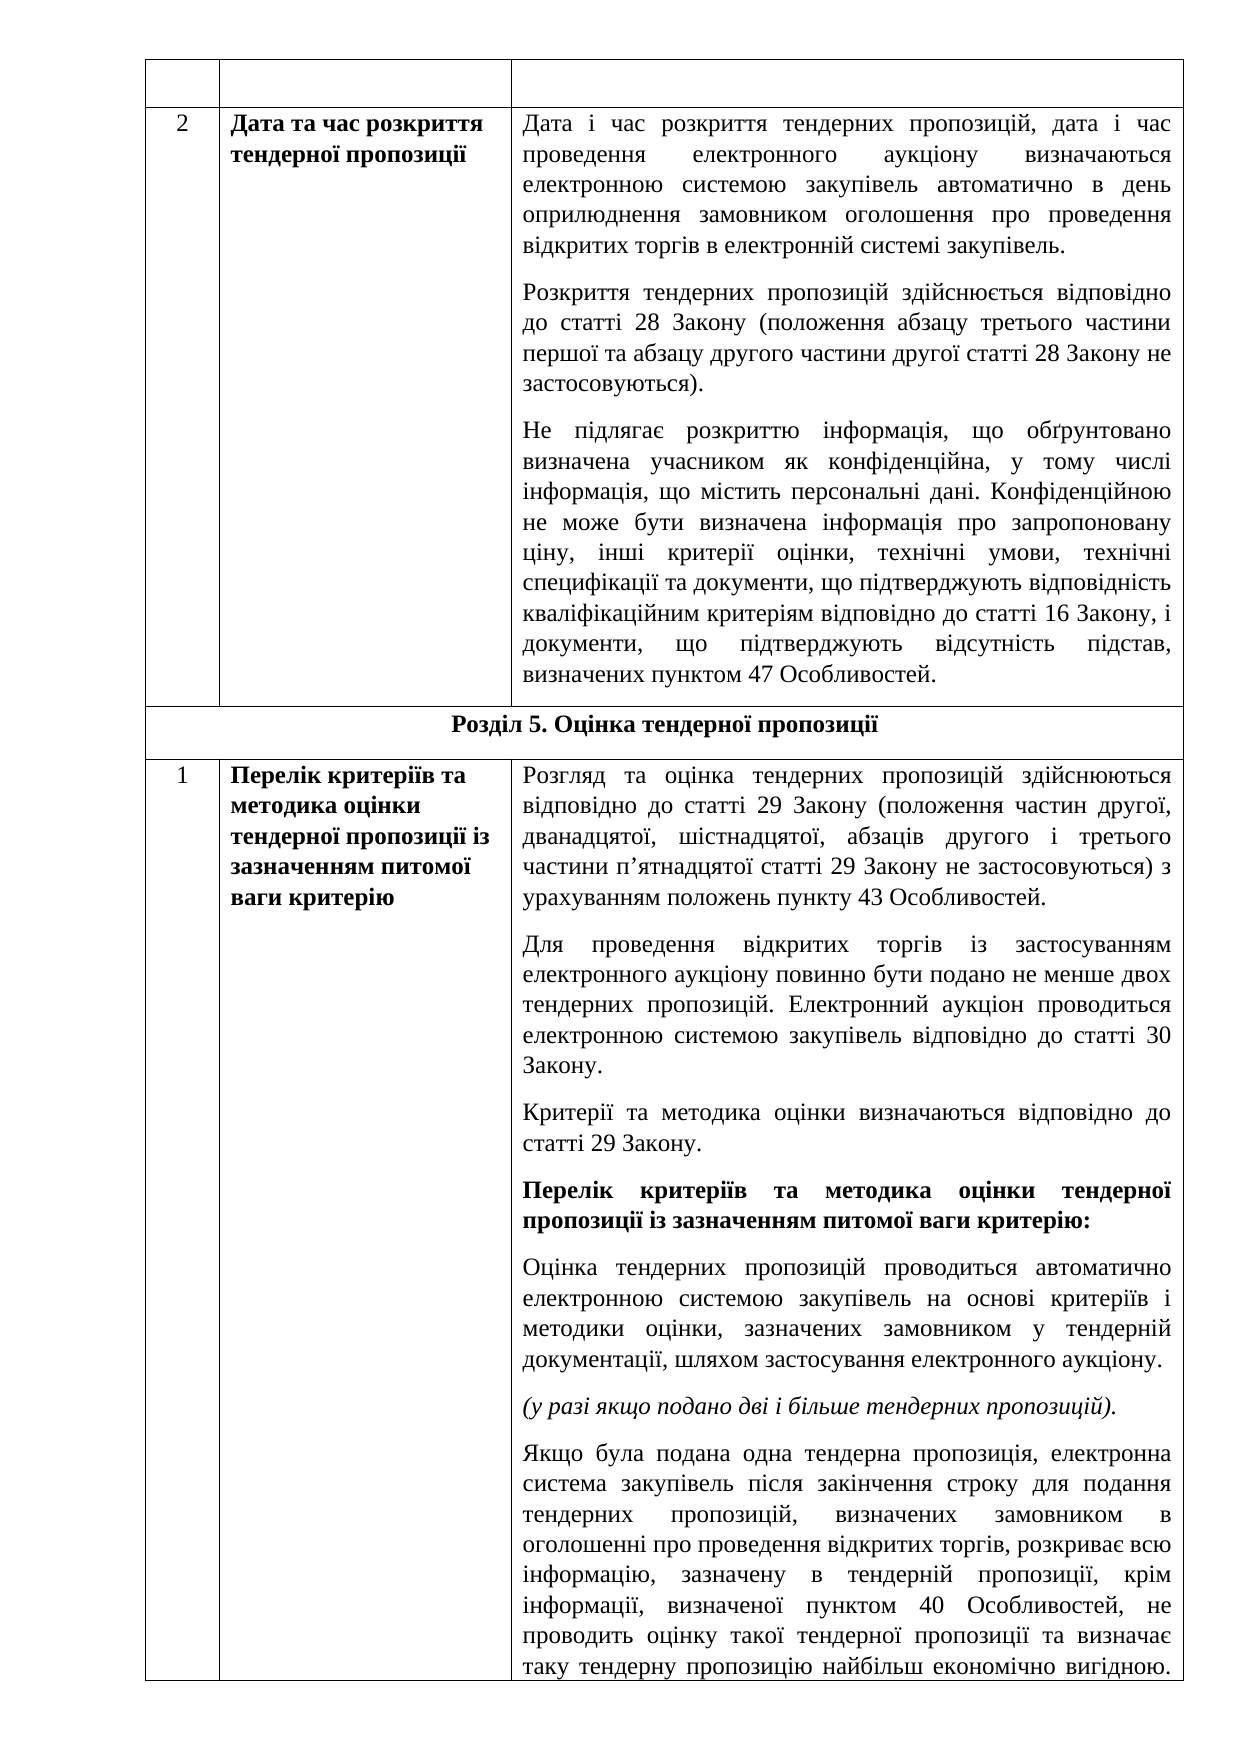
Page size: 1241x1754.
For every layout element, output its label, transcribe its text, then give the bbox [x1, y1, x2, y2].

table_cell Розділ 5. Оцінка тендерної пропозиції [146, 707, 1183, 759]
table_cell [220, 60, 511, 107]
table_cell Дата і час розкриття тендерних пропозицій, дата і час проведення електронного аукціону визначаються електронною системою закупівель автоматично в день оприлюднення замовником оголошення про проведення відкритих торгів в електронній системі закупівель. Розкриття тендерних пропозицій здійснюється відповідно до статті 28 Закону (положення абзацу третього частини першої та абзацу другого частини другої статті 28 Закону не застосовуються). Не підлягає розкриттю інформація, що обґрунтовано визначена учасником як конфіденційна, у тому числі інформація, що містить персональні дані. Конфіденційною не може бути визначена інформація про запропоновану ціну, інші критерії оцінки, технічні умови, технічні специфікації та документи, що підтверджують відповідність кваліфікаційним критеріям відповідно до статті 16 Закону, і документи, що підтверджують відсутність підстав, визначених пунктом 47 Особливостей. [512, 108, 1183, 706]
table_cell 2 [146, 108, 219, 706]
table_cell 1 [146, 760, 219, 1679]
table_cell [220, 760, 511, 1679]
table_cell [512, 60, 1183, 107]
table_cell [512, 760, 1183, 1679]
table_cell Дата та час розкриття тендерної пропозиції [220, 108, 511, 706]
table_cell 1 [146, 60, 219, 107]
